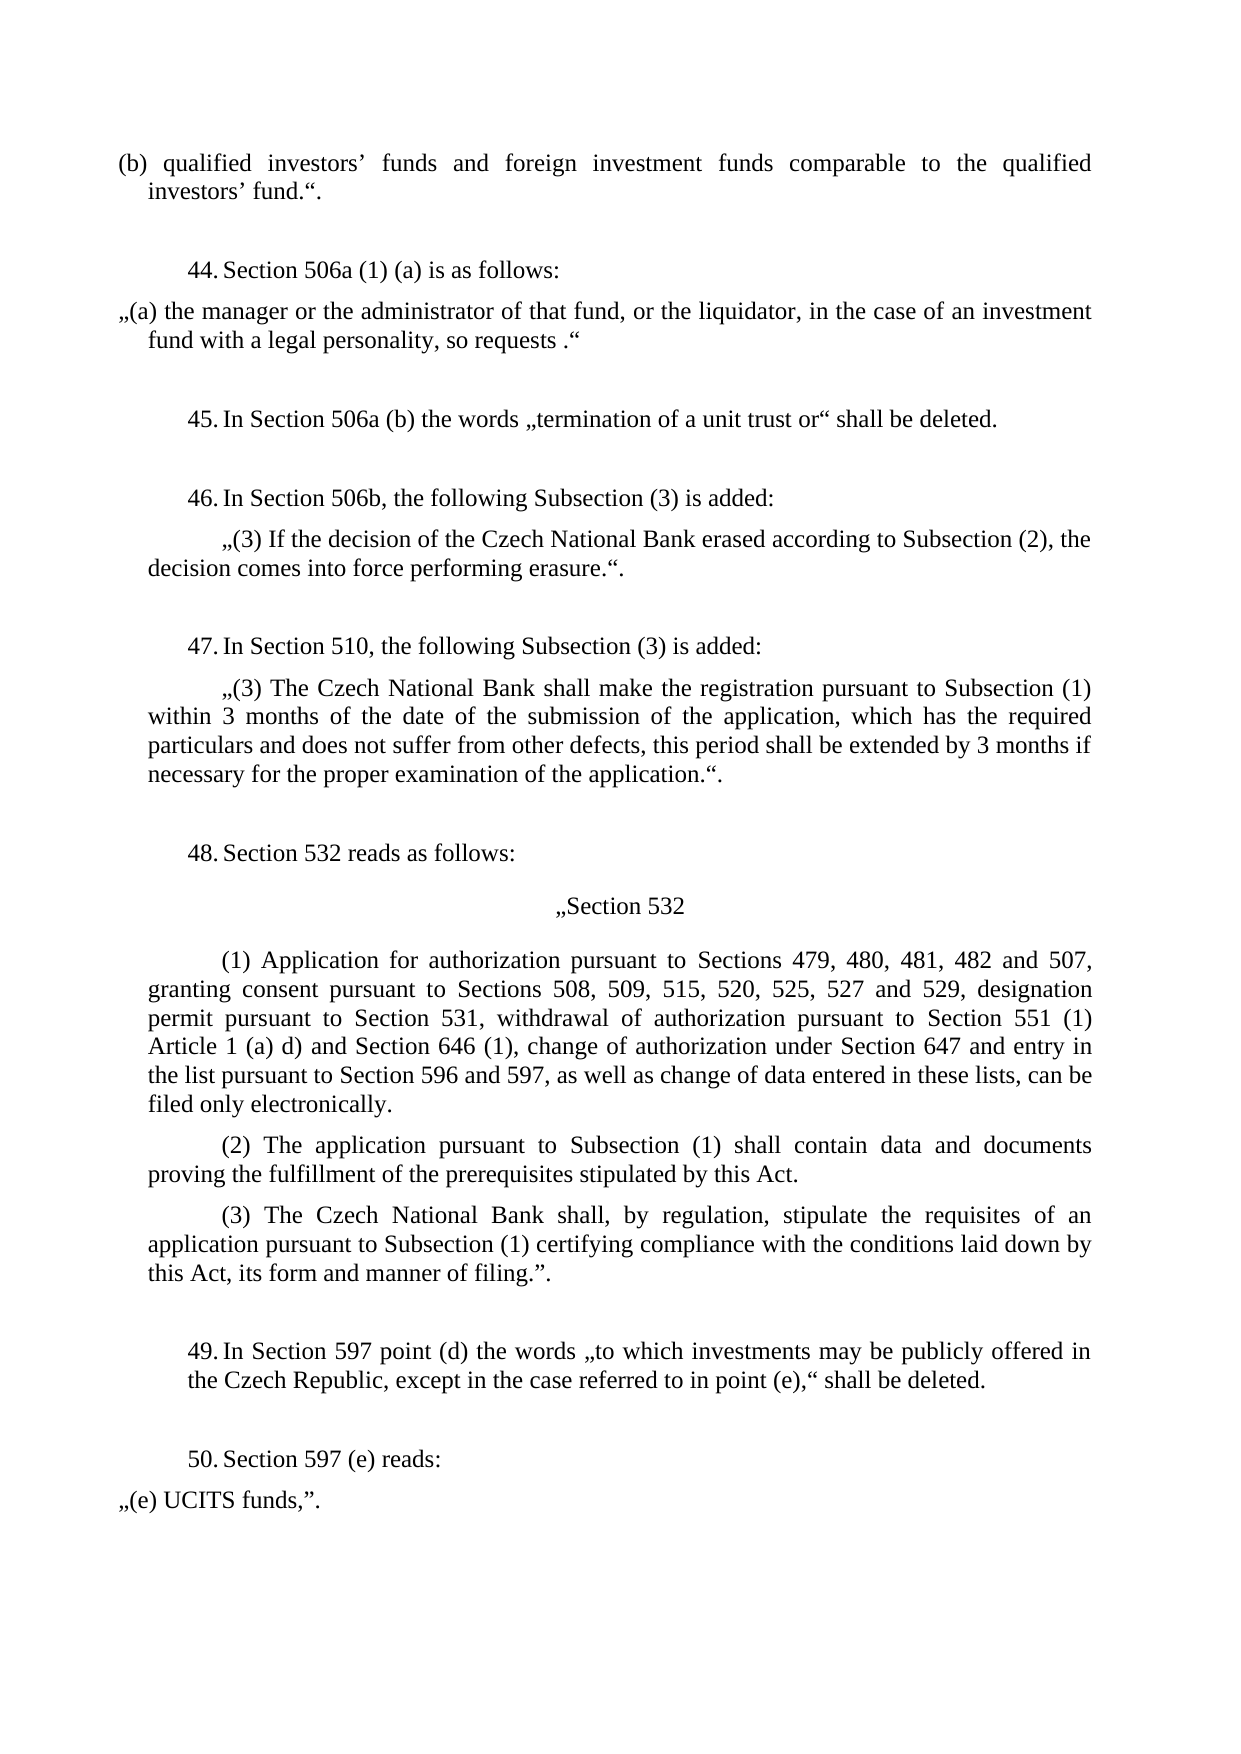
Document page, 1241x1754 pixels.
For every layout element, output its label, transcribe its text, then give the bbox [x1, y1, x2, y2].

list In Section 506b, the following Subsection (3) is added: [187, 483, 1093, 511]
text „(a) the manager or the administrator of that fund, or the liquidator, in the case of an investment fund with a legal personality, so requests .“ [118, 296, 1093, 354]
list In Section 506a (b) the words „termination of a unit trust or“ shall be deleted. [187, 404, 1093, 433]
text „(3) The Czech National Bank shall make the registration pursuant to Subsection (1) within 3 months of the date of the submission of the application, which has the required particulars and does not suffer from other defects, this period shall be extended by 3 months if necessary for the proper examination of the application.“. [148, 673, 1093, 788]
text (1) Application for authorization pursuant to Sections 479, 480, 481, 482 and 507, granting consent pursuant to Sections 508, 509, 515, 520, 525, 527 and 529, designation permit pursuant to Section 531, withdrawal of authorization pursuant to Section 551 (1) Article 1 (a) d) and Section 646 (1), change of authorization under Section 647 and entry in the list pursuant to Section 596 and 597, as well as change of data entered in these lists, can be filed only electronically. [148, 945, 1093, 1118]
list In Section 510, the following Subsection (3) is added: [187, 631, 1093, 660]
text „(3) If the decision of the Czech National Bank erased according to Subsection (2), the decision comes into force performing erasure.“. [148, 524, 1093, 581]
text „(e) UCITS funds,”. [118, 1485, 1093, 1514]
list In Section 597 point (d) the words „to which investments may be publicly offered in the Czech Republic, except in the case referred to in point (e),“ shall be deleted. [187, 1336, 1093, 1394]
text (b) qualified investors’ funds and foreign investment funds comparable to the qualified investors’ fund.“. [118, 148, 1093, 205]
text „Section 532 [148, 891, 1093, 920]
list Section 506a (1) (a) is as follows: [187, 255, 1093, 284]
list Section 532 reads as follows: [187, 838, 1093, 866]
text (2) The application pursuant to Subsection (1) shall contain data and documents proving the fulfillment of the prerequisites stipulated by this Act. [148, 1130, 1093, 1188]
list Section 597 (e) reads: [187, 1444, 1093, 1473]
text (3) The Czech National Bank shall, by regulation, stipulate the requisites of an application pursuant to Subsection (1) certifying compliance with the conditions laid down by this Act, its form and manner of filing.”. [148, 1200, 1093, 1286]
